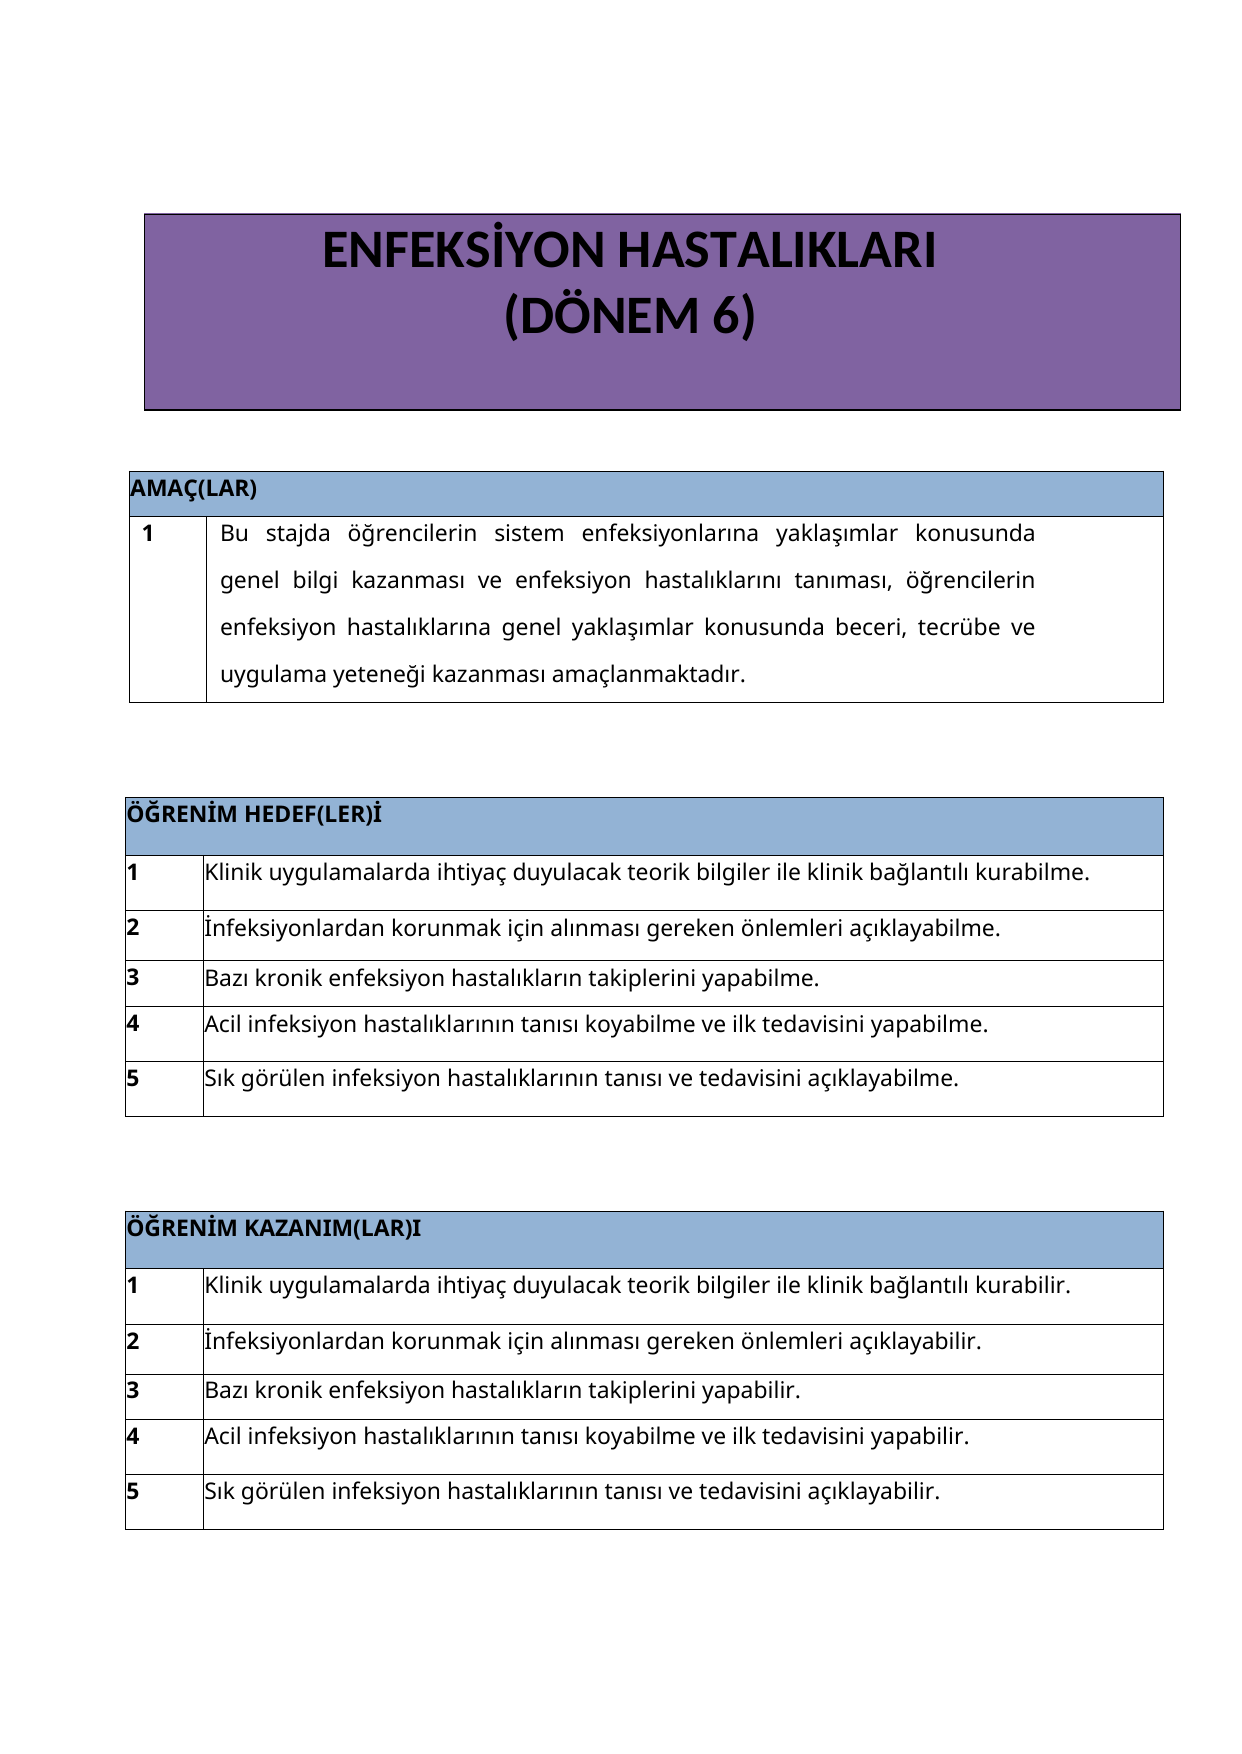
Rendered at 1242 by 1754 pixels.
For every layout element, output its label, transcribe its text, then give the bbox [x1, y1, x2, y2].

table_cell İnfeksiyonlardan korunmak için alınması gereken önlemleri açıklayabilir. [204, 1325, 1163, 1373]
table_header AMAÇ(LAR) [130, 472, 1163, 516]
table_cell 1 [126, 1269, 203, 1323]
table_cell 2 [126, 911, 203, 960]
table_cell 5 [126, 1062, 203, 1116]
table_header ÖĞRENİM HEDEF(LER)İ [126, 798, 1163, 855]
table_cell Klinik uygulamalarda ihtiyaç duyulacak teorik bilgiler ile klinik bağlantılı kurabilme. [204, 856, 1163, 910]
table_header ÖĞRENİM KAZANIM(LAR)I [126, 1212, 1163, 1268]
table_cell Bazı kronik enfeksiyon hastalıkların takiplerini yapabilir. [204, 1375, 1163, 1419]
table_cell 3 [126, 961, 203, 1006]
table_cell 1 [130, 517, 206, 702]
table_cell Acil infeksiyon hastalıklarının tanısı koyabilme ve ilk tedavisini yapabilme. [204, 1007, 1163, 1061]
table_cell Sık görülen infeksiyon hastalıklarının tanısı ve tedavisini açıklayabilir. [204, 1475, 1163, 1529]
table_cell 5 [126, 1475, 203, 1529]
table_cell 3 [126, 1375, 203, 1419]
table_cell Bu stajda öğrencilerin sistem enfeksiyonlarına yaklaşımlar konusunda genel bilgi kazanması ve enfeksiyon hastalıklarını tanıması, öğrencilerin enfeksiyon hastalıklarına genel yaklaşımlar konusunda beceri, tecrübe ve uygulama yeteneği kazanması amaçlanmaktadır. [207, 517, 1163, 702]
table_cell Acil infeksiyon hastalıklarının tanısı koyabilme ve ilk tedavisini yapabilir. [204, 1420, 1163, 1473]
table_cell 2 [126, 1325, 203, 1373]
table_cell Sık görülen infeksiyon hastalıklarının tanısı ve tedavisini açıklayabilme. [204, 1062, 1163, 1116]
table_cell İnfeksiyonlardan korunmak için alınması gereken önlemleri açıklayabilme. [204, 911, 1163, 960]
table_cell 1 [126, 856, 203, 910]
table_cell 4 [126, 1420, 203, 1473]
table_cell Klinik uygulamalarda ihtiyaç duyulacak teorik bilgiler ile klinik bağlantılı kurabilir. [204, 1269, 1163, 1323]
table_cell 4 [126, 1007, 203, 1061]
table_cell Bazı kronik enfeksiyon hastalıkların takiplerini yapabilme. [204, 961, 1163, 1006]
